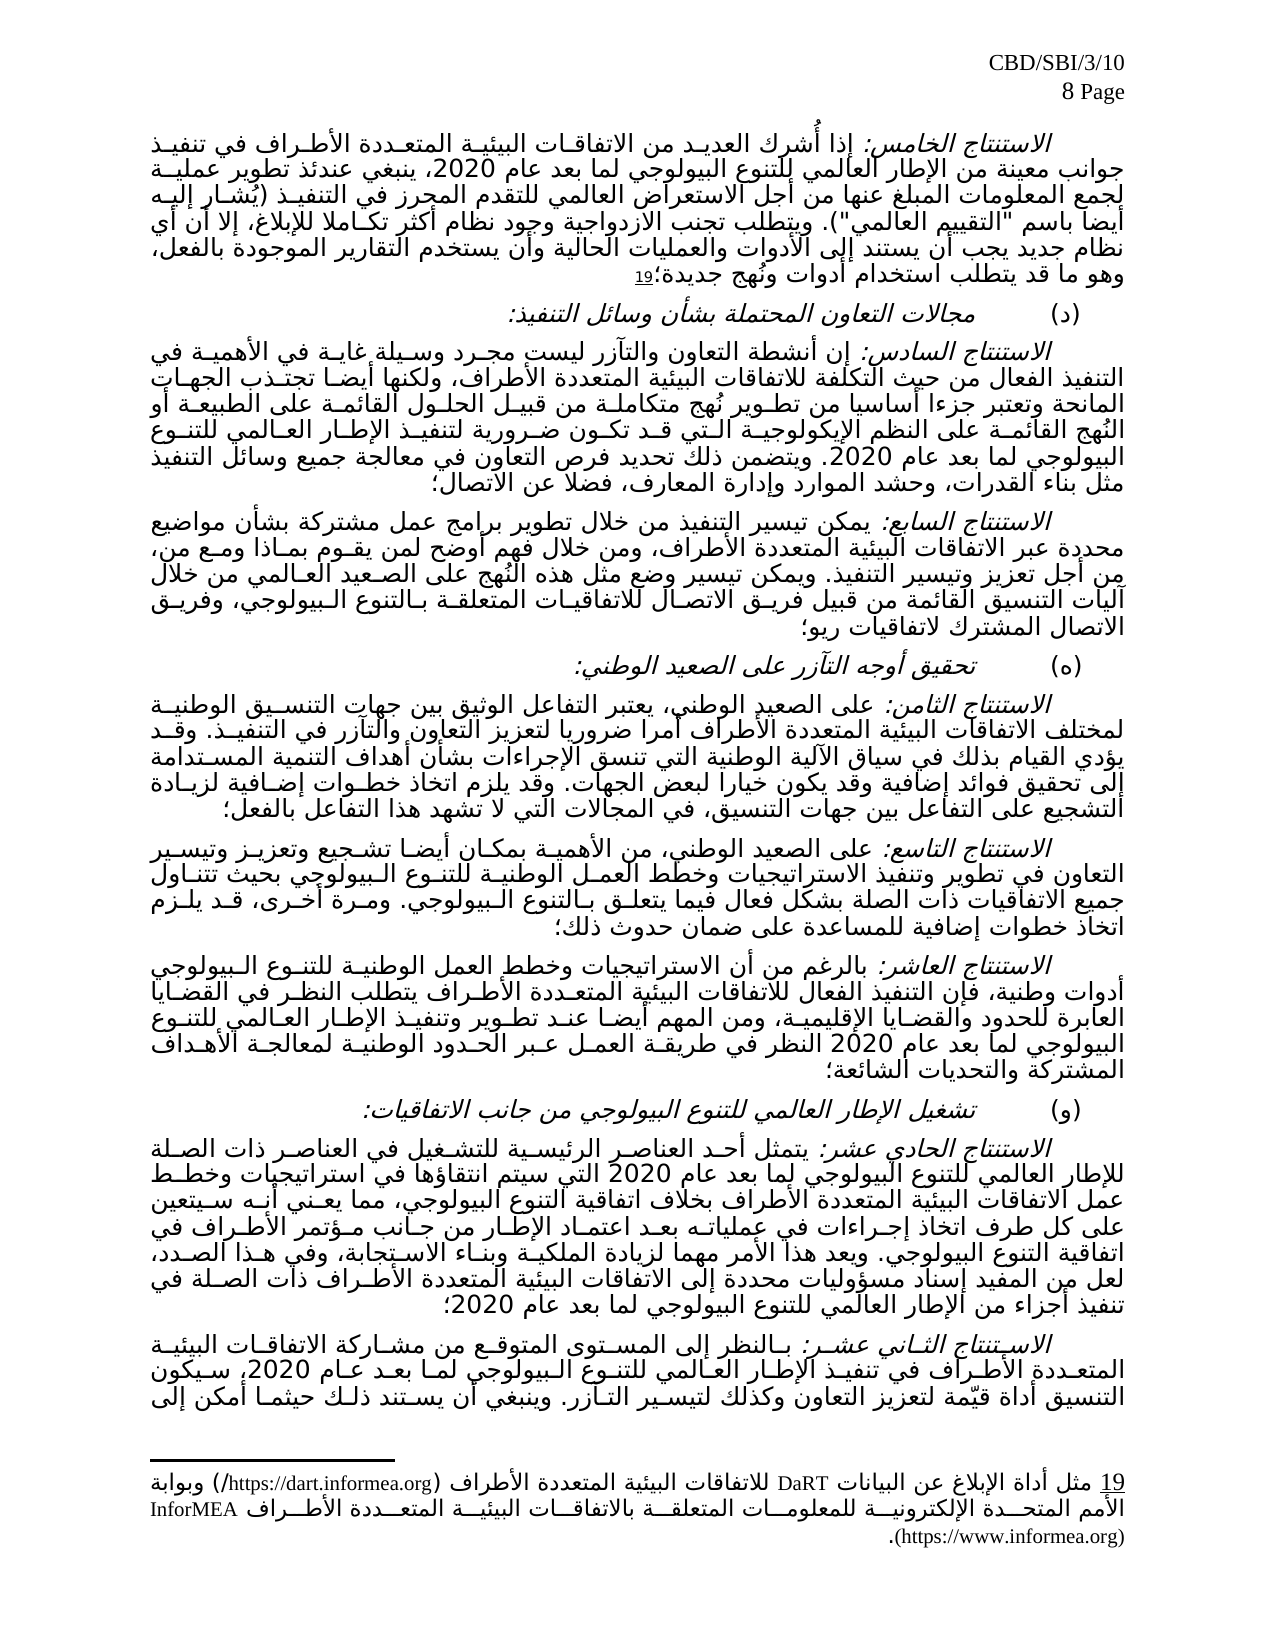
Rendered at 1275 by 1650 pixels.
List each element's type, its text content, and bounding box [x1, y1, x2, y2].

text الاستنتاج الثامن: على الصعيد الوطني، يعتبر التفاعل الوثيق بين جهات التنسيق الوطنية لمختلف الاتفاقات البيئية المتعددة الأطراف أمرا ضروريا لتعزيز التعاون والتآزر في التنفيذ. وقد يؤدي القيام بذلك في سياق الآلية الوطنية التي تنسق الإجراءات بشأن أهداف التنمية المستدامة إلى تحقيق فوائد إضافية وقد يكون خيارا لبعض الجهات. وقد يلزم اتخاذ خطوات إضافية لزيادة التشجيع على التفاعل بين جهات التنسيق، في المجالات التي لا تشهد هذا التفاعل بالفعل؛ [150, 692, 1125, 824]
list تحقيق أوجه التآزر على الصعيد الوطني: [150, 654, 1125, 680]
text الاستنتاج الحادي عشر: يتمثل أحد العناصر الرئيسية للتشغيل في العناصر ذات الصلة للإطار العالمي للتنوع البيولوجي لما بعد عام 2020 التي سيتم انتقاؤها في استراتيجيات وخطط عمل الاتفاقات البيئية المتعددة الأطراف بخلاف اتفاقية التنوع البيولوجي، مما يعني أنه سيتعين على كل طرف اتخاذ إجراءات في عملياته بعد اعتماد الإطار من جانب مؤتمر الأطراف في اتفاقية التنوع البيولوجي. ويعد هذا الأمر مهما لزيادة الملكية وبناء الاستجابة، وفي هذا الصدد، لعل من المفيد إسناد مسؤوليات محددة إلى الاتفاقات البيئية المتعددة الأطراف ذات الصلة في تنفيذ أجزاء من الإطار العالمي للتنوع البيولوجي لما بعد عام 2020؛ [150, 1136, 1125, 1320]
text الاستنتاج السابع: يمكن تيسير التنفيذ من خلال تطوير برامج عمل مشتركة بشأن مواضيع محددة عبر الاتفاقات البيئية المتعددة الأطراف، ومن خلال فهم أوضح لمن يقوم بماذا ومع من، من أجل تعزيز وتيسير التنفيذ. ويمكن تيسير وضع مثل هذه النُهج على الصعيد العالمي من خلال آليات التنسيق القائمة من قبيل فريق الاتصال للاتفاقيات المتعلقة بالتنوع البيولوجي، وفريق الاتصال المشترك لاتفاقيات ريو؛ [150, 510, 1125, 641]
text الاستنتاج الخامس: إذا أُشرك العديد من الاتفاقات البيئية المتعددة الأطراف في تنفيذ جوانب معينة من الإطار العالمي للتنوع البيولوجي لما بعد عام 2020، ينبغي عندئذ تطوير عملية لجمع المعلومات المبلغ عنها من أجل الاستعراض العالمي للتقدم المحرز في التنفيذ (يُشار إليه أيضا باسم "التقييم العالمي"). ويتطلب تجنب الازدواجية وجود نظام أكثر تكاملا للإبلاغ، إلا أن أي نظام جديد يجب أن يستند إلى الأدوات والعمليات الحالية وأن يستخدم التقارير الموجودة بالفعل، وهو ما قد يتطلب استخدام أدوات ونُهج جديدة؛ [150, 131, 1125, 289]
text الاستنتاج السادس: إن أنشطة التعاون والتآزر ليست مجرد وسيلة غاية في الأهمية في التنفيذ الفعال من حيث التكلفة للاتفاقات البيئية المتعددة الأطراف، ولكنها أيضا تجتذب الجهات المانحة وتعتبر جزءا أساسيا من تطوير نُهج متكاملة من قبيل الحلول القائمة على الطبيعة أو النُهج القائمة على النظم الإيكولوجية التي قد تكون ضرورية لتنفيذ الإطار العالمي للتنوع البيولوجي لما بعد عام 2020. ويتضمن ذلك تحديد فرص التعاون في معالجة جميع وسائل التنفيذ مثل بناء القدرات، وحشد الموارد وإدارة المعارف، فضلا عن الاتصال؛ [150, 340, 1125, 497]
text الاستنتاج التاسع: على الصعيد الوطني، من الأهمية بمكان أيضا تشجيع وتعزيز وتيسير التعاون في تطوير وتنفيذ الاستراتيجيات وخطط العمل الوطنية للتنوع البيولوجي بحيث تتناول جميع الاتفاقيات ذات الصلة بشكل فعال فيما يتعلق بالتنوع البيولوجي. ومرة أخرى، قد يلزم اتخاذ خطوات إضافية للمساعدة على ضمان حدوث ذلك؛ [150, 836, 1125, 941]
text الاستنتاج العاشر: بالرغم من أن الاستراتيجيات وخطط العمل الوطنية للتنوع البيولوجي أدوات وطنية، فإن التنفيذ الفعال للاتفاقات البيئية المتعددة الأطراف يتطلب النظر في القضايا العابرة للحدود والقضايا الإقليمية، ومن المهم أيضا عند تطوير وتنفيذ الإطار العالمي للتنوع البيولوجي لما بعد عام 2020 النظر في طريقة العمل عبر الحدود الوطنية لمعالجة الأهداف المشتركة والتحديات الشائعة؛ [150, 954, 1125, 1085]
list تشغيل الإطار العالمي للتنوع البيولوجي من جانب الاتفاقيات: [150, 1097, 1125, 1124]
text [150, 1332, 1125, 1411]
list مجالات التعاون المحتملة بشأن وسائل التنفيذ: [150, 301, 1125, 327]
